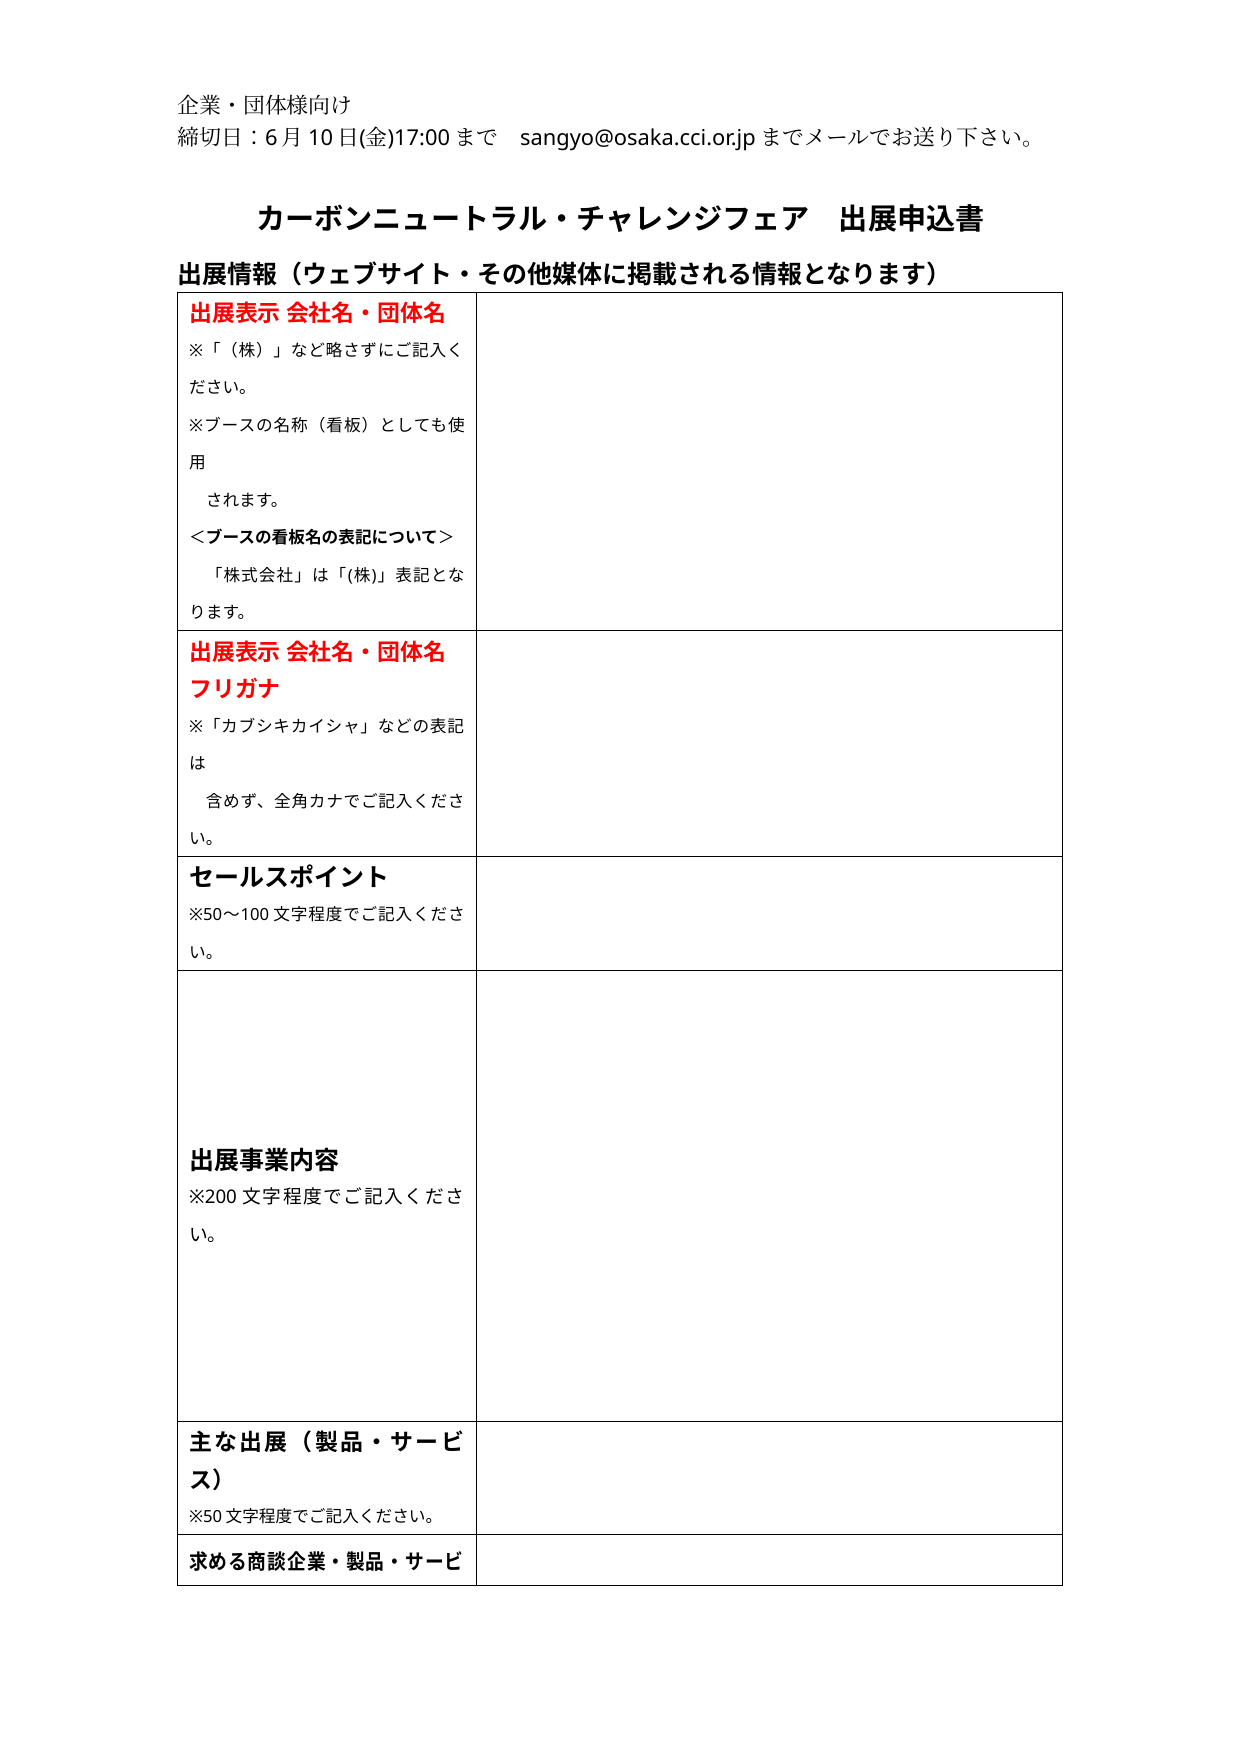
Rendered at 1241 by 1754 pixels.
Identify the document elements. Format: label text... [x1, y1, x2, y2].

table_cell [178, 1535, 476, 1585]
table_cell [477, 857, 1062, 970]
table_cell [477, 971, 1062, 1421]
table_cell 出展事業内容 ※200文字程度でご記入ください。 [178, 971, 476, 1421]
table_header 出展表示 会社名・団体名 ※「（株）」など略さずにご記入ください。 ※ブースの名称（看板）としても使用 されます。 ＜ブースの看板名の表記について＞ 「株式会社」は「(株)」表記となります。 [178, 293, 476, 630]
table_cell [477, 1422, 1062, 1534]
text 出展情報（ウェブサイト・その他媒体に掲載される情報となります） [177, 254, 1063, 292]
table_cell [477, 1535, 1062, 1585]
text カーボンニュートラル・チャレンジフェア 出展申込書 [177, 179, 1063, 254]
table_cell 主な出展（製品・サービス） ※50文字程度でご記入ください。 [178, 1422, 476, 1534]
table_cell [477, 631, 1062, 856]
table_cell 出展表示 会社名・団体名 フリガナ ※「カブシキカイシャ」などの表記は 含めず、全角カナでご記入ください。 [178, 631, 476, 856]
table_cell セールスポイント ※50～100文字程度でご記入ください。 [178, 857, 476, 970]
table_header [477, 293, 1062, 630]
